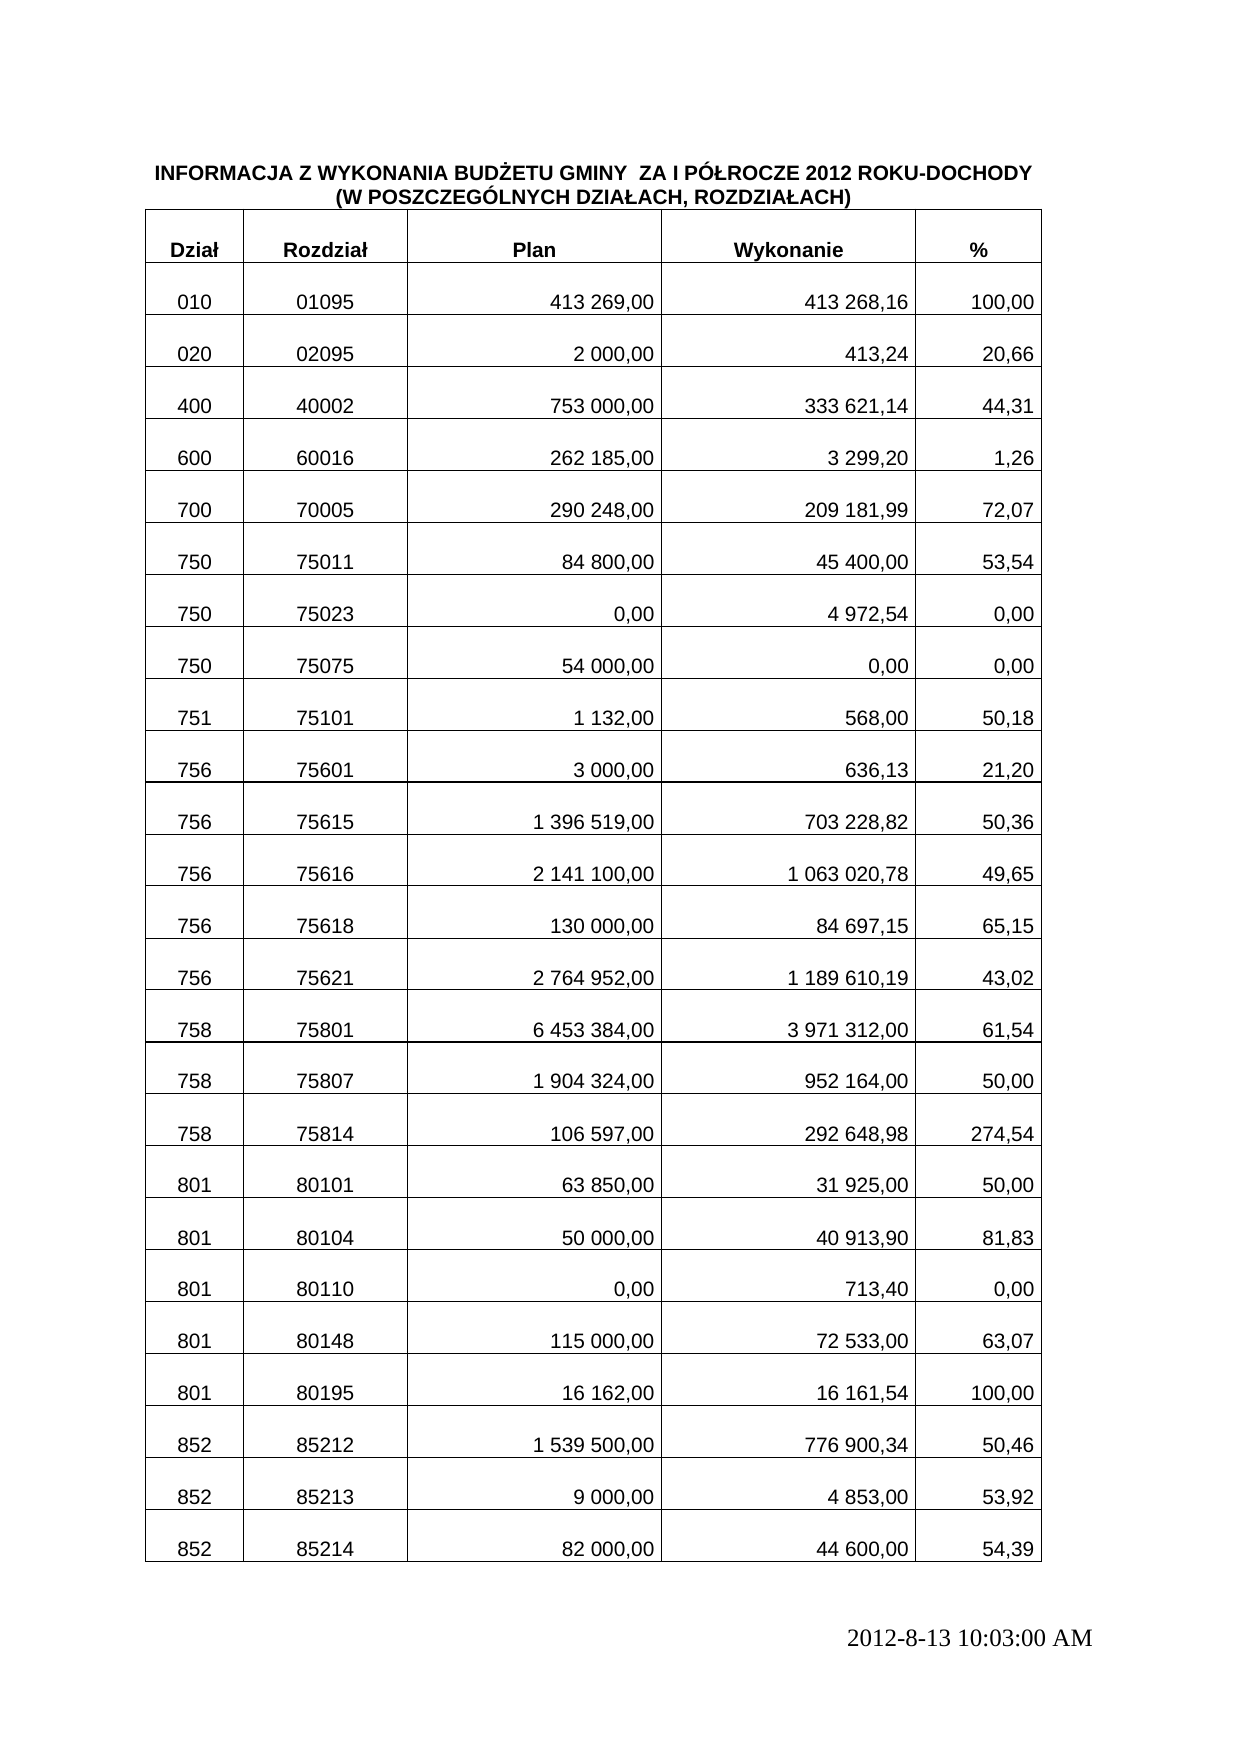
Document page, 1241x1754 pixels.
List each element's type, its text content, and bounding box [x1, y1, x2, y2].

table_cell 72 533,00 [662, 1302, 915, 1353]
table_cell 3 971 312,00 [662, 990, 915, 1041]
table_cell 333 621,14 [662, 367, 915, 418]
table_cell 852 [146, 1406, 243, 1457]
table_cell 75621 [244, 939, 407, 989]
table_cell 600 [146, 419, 243, 469]
table_cell % [916, 210, 1041, 262]
table_cell 50,46 [916, 1406, 1041, 1457]
table_cell 81,83 [916, 1198, 1041, 1249]
table_cell 80148 [244, 1302, 407, 1353]
table_cell 801 [146, 1198, 243, 1249]
table_cell 75615 [244, 783, 407, 833]
table_cell 106 597,00 [408, 1094, 661, 1145]
table_cell 01095 [244, 263, 407, 314]
table_cell 750 [146, 575, 243, 626]
table_cell 54,39 [916, 1510, 1041, 1561]
table_cell Wykonanie [662, 210, 915, 262]
table_cell 16 162,00 [408, 1354, 661, 1405]
table_cell 40002 [244, 367, 407, 418]
table_cell 758 [146, 1043, 243, 1093]
table_cell 84 800,00 [408, 523, 661, 573]
table_cell 115 000,00 [408, 1302, 661, 1353]
table_cell 2 764 952,00 [408, 939, 661, 989]
table_cell Dział [146, 210, 243, 262]
table_cell 776 900,34 [662, 1406, 915, 1457]
table_cell 400 [146, 367, 243, 418]
table_cell 413 268,16 [662, 263, 915, 314]
table_cell 636,13 [662, 731, 915, 781]
table_cell 4 853,00 [662, 1458, 915, 1509]
table_cell 1 396 519,00 [408, 783, 661, 833]
table_cell 756 [146, 886, 243, 937]
table_cell 801 [146, 1146, 243, 1197]
table_cell 1 539 500,00 [408, 1406, 661, 1457]
table_cell 0,00 [916, 1250, 1041, 1301]
table_cell 758 [146, 1094, 243, 1145]
table_cell 756 [146, 939, 243, 989]
table_cell 0,00 [408, 575, 661, 626]
table_cell 61,54 [916, 990, 1041, 1041]
table_cell 756 [146, 731, 243, 781]
table_cell 50,36 [916, 783, 1041, 833]
table_cell 75601 [244, 731, 407, 781]
table_cell 53,92 [916, 1458, 1041, 1509]
table_cell 3 000,00 [408, 731, 661, 781]
table_cell 413,24 [662, 315, 915, 366]
table_cell 290 248,00 [408, 471, 661, 522]
table_cell 54 000,00 [408, 627, 661, 677]
table_cell 1 132,00 [408, 679, 661, 729]
table_cell Rozdział [244, 210, 407, 262]
table_cell 274,54 [916, 1094, 1041, 1145]
table_cell 1 189 610,19 [662, 939, 915, 989]
table_cell 75075 [244, 627, 407, 677]
table_cell 0,00 [408, 1250, 661, 1301]
table_cell 751 [146, 679, 243, 729]
table_cell 85214 [244, 1510, 407, 1561]
table_cell 80195 [244, 1354, 407, 1405]
table_cell 100,00 [916, 1354, 1041, 1405]
table_cell 801 [146, 1354, 243, 1405]
table_cell 45 400,00 [662, 523, 915, 573]
table_cell 50 000,00 [408, 1198, 661, 1249]
table_cell 703 228,82 [662, 783, 915, 833]
table_cell 16 161,54 [662, 1354, 915, 1405]
table_cell 72,07 [916, 471, 1041, 522]
table_cell 50,00 [916, 1043, 1041, 1093]
table_cell 80110 [244, 1250, 407, 1301]
table_cell 750 [146, 627, 243, 677]
table_cell 65,15 [916, 886, 1041, 937]
table_cell 700 [146, 471, 243, 522]
table_cell 9 000,00 [408, 1458, 661, 1509]
table_cell 43,02 [916, 939, 1041, 989]
table_cell 20,66 [916, 315, 1041, 366]
table_cell 44 600,00 [662, 1510, 915, 1561]
table_cell 3 299,20 [662, 419, 915, 469]
table_cell 1,26 [916, 419, 1041, 469]
table_cell 70005 [244, 471, 407, 522]
table_cell 0,00 [916, 575, 1041, 626]
table_cell 1 904 324,00 [408, 1043, 661, 1093]
table_cell 010 [146, 263, 243, 314]
table_cell 63 850,00 [408, 1146, 661, 1197]
table_cell 020 [146, 315, 243, 366]
table_cell 75616 [244, 835, 407, 885]
table_cell 801 [146, 1250, 243, 1301]
table_cell 130 000,00 [408, 886, 661, 937]
table_cell 02095 [244, 315, 407, 366]
table_cell 0,00 [662, 627, 915, 677]
table_cell 568,00 [662, 679, 915, 729]
table_cell 85212 [244, 1406, 407, 1457]
table_cell 75023 [244, 575, 407, 626]
table_cell 80101 [244, 1146, 407, 1197]
table_cell 413 269,00 [408, 263, 661, 314]
table_cell 4 972,54 [662, 575, 915, 626]
table_cell 75618 [244, 886, 407, 937]
table_cell 44,31 [916, 367, 1041, 418]
table_cell 31 925,00 [662, 1146, 915, 1197]
table_cell 713,40 [662, 1250, 915, 1301]
table_cell 1 063 020,78 [662, 835, 915, 885]
table_cell 75814 [244, 1094, 407, 1145]
table_cell 75807 [244, 1043, 407, 1093]
table_cell 75011 [244, 523, 407, 573]
table_cell 209 181,99 [662, 471, 915, 522]
table_cell 753 000,00 [408, 367, 661, 418]
table_cell 2 141 100,00 [408, 835, 661, 885]
table_cell 75101 [244, 679, 407, 729]
table_cell 100,00 [916, 263, 1041, 314]
table_cell 85213 [244, 1458, 407, 1509]
table_cell 60016 [244, 419, 407, 469]
table_cell 952 164,00 [662, 1043, 915, 1093]
table_cell 292 648,98 [662, 1094, 915, 1145]
table_cell 49,65 [916, 835, 1041, 885]
table_cell 84 697,15 [662, 886, 915, 937]
table_cell 63,07 [916, 1302, 1041, 1353]
table_cell 756 [146, 783, 243, 833]
table_cell 50,00 [916, 1146, 1041, 1197]
table_cell 0,00 [916, 627, 1041, 677]
table_cell 82 000,00 [408, 1510, 661, 1561]
table_cell 6 453 384,00 [408, 990, 661, 1041]
table_cell 852 [146, 1458, 243, 1509]
table_cell 756 [146, 835, 243, 885]
table_cell 40 913,90 [662, 1198, 915, 1249]
table_cell 53,54 [916, 523, 1041, 573]
table_header INFORMACJA Z WYKONANIA BUDŻETU GMINY ZA I PÓŁROCZE 2012 ROKU-DOCHODY (W POSZCZEGÓLNYCH DZIAŁACH, ROZDZIAŁACH) [146, 148, 1041, 208]
table_cell 801 [146, 1302, 243, 1353]
table_cell 50,18 [916, 679, 1041, 729]
table_cell 75801 [244, 990, 407, 1041]
table_cell 262 185,00 [408, 419, 661, 469]
table_cell Plan [408, 210, 661, 262]
table_cell 21,20 [916, 731, 1041, 781]
table_cell 2 000,00 [408, 315, 661, 366]
table_cell 80104 [244, 1198, 407, 1249]
table_cell 852 [146, 1510, 243, 1561]
table_cell 750 [146, 523, 243, 573]
table_cell 758 [146, 990, 243, 1041]
